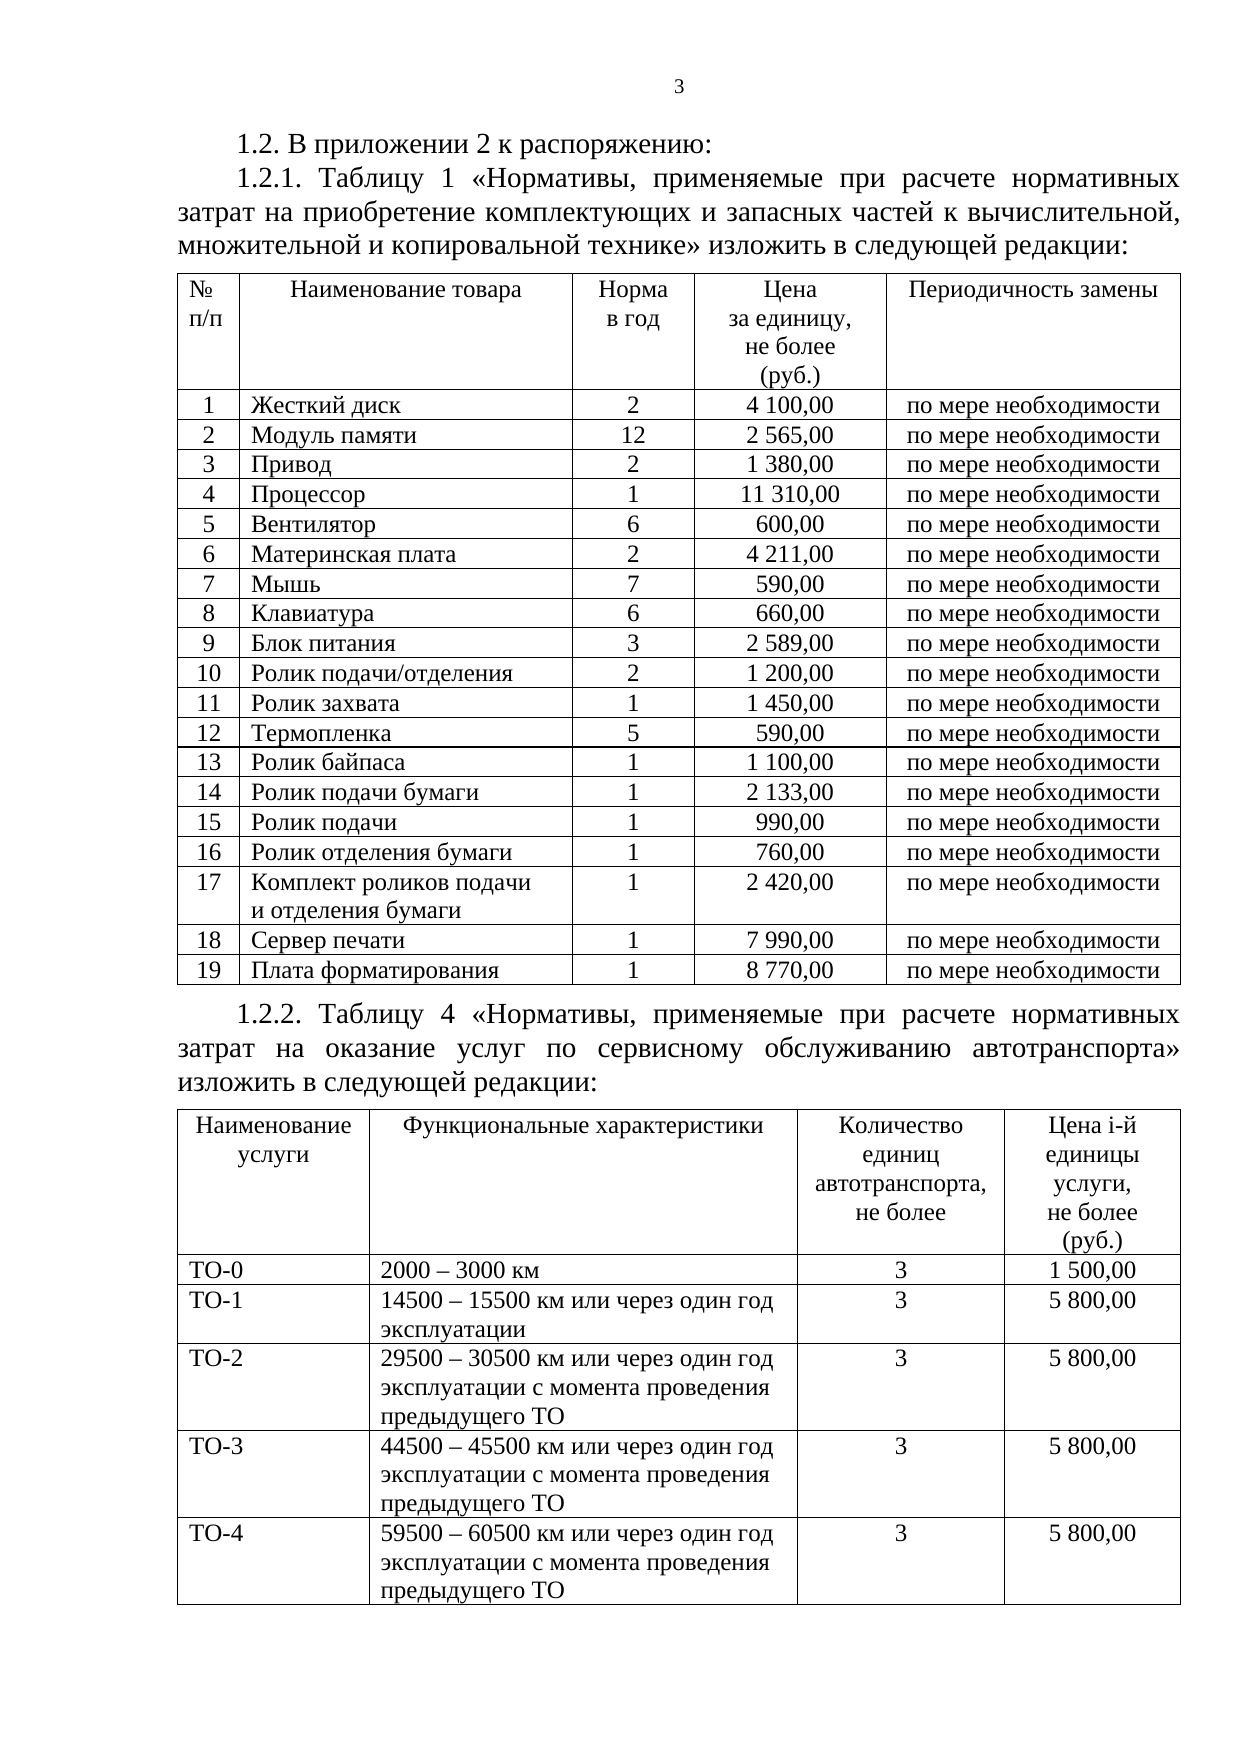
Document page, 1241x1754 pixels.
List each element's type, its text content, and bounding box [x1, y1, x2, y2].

table_cell 2 420,00 [695, 867, 886, 924]
table_cell ТО-4 [178, 1518, 369, 1604]
table_cell 11 310,00 [695, 479, 886, 508]
table_cell 15 [178, 807, 239, 836]
table_cell 1 [573, 925, 694, 954]
table_cell 10 [178, 658, 239, 687]
table_cell Клавиатура [240, 599, 572, 627]
table_header Наименование услуги [178, 1110, 369, 1254]
table_cell 3 [798, 1285, 1004, 1342]
table_cell 1 [573, 867, 694, 924]
text 1.2. В приложении 2 к распоряжению: [177, 127, 1181, 160]
table_cell 5 [178, 509, 239, 538]
table_cell 19 [178, 955, 239, 984]
table_cell 14500 – 15500 км или через один год эксплуатации [370, 1285, 797, 1342]
table_cell 5 [573, 718, 694, 746]
table_cell 1 [573, 479, 694, 508]
table_cell 14 [178, 777, 239, 806]
table_cell Ролик байпаса [240, 748, 572, 776]
table_cell 8 [178, 599, 239, 627]
table_cell 2 [573, 450, 694, 478]
table_cell 2 [573, 658, 694, 687]
table_cell 3 [798, 1344, 1004, 1430]
table_cell 2 589,00 [695, 628, 886, 657]
table_cell по мере необходимости [887, 955, 1180, 984]
table_cell по мере необходимости [887, 479, 1180, 508]
table_cell по мере необходимости [887, 748, 1180, 776]
table_cell по мере необходимости [887, 777, 1180, 806]
table_cell 1 [573, 837, 694, 866]
table_cell 17 [178, 867, 239, 924]
table_cell 59500 – 60500 км или через один год эксплуатации с момента проведения предыдущего ТО [370, 1518, 797, 1604]
table_cell 12 [178, 718, 239, 746]
table_cell 3 [573, 628, 694, 657]
table_header Цена за единицу, не более (руб.) [695, 274, 886, 389]
table_cell 5 800,00 [1005, 1431, 1180, 1517]
table_cell 1 [573, 748, 694, 776]
table_cell 2 565,00 [695, 420, 886, 448]
table_cell по мере необходимости [887, 925, 1180, 954]
table_cell 6 [178, 539, 239, 568]
table_cell по мере необходимости [887, 390, 1180, 419]
table_cell ТО-3 [178, 1431, 369, 1517]
text 1.2.1. Таблицу 1 «Нормативы, применяемые при расчете нормативных затрат на приобретение комплектующих и запасных частей к вычислительной, множительной и копировальной технике» изложить в следующей редакции: [177, 160, 1181, 261]
table_cell 7 [573, 569, 694, 597]
table_cell по мере необходимости [887, 807, 1180, 836]
table_cell по мере необходимости [887, 509, 1180, 538]
table_cell 16 [178, 837, 239, 866]
table_cell 18 [178, 925, 239, 954]
table_cell по мере необходимости [887, 539, 1180, 568]
table_cell 4 [178, 479, 239, 508]
table_cell Мышь [240, 569, 572, 597]
table_cell 2 [573, 539, 694, 568]
table_cell 5 800,00 [1005, 1518, 1180, 1604]
table_cell 990,00 [695, 807, 886, 836]
table_cell 3 [798, 1518, 1004, 1604]
table_cell по мере необходимости [887, 658, 1180, 687]
table_cell 1 [573, 688, 694, 717]
table_cell 590,00 [695, 718, 886, 746]
table_header Цена i-й единицы услуги, не более (руб.) [1005, 1110, 1180, 1254]
table_cell 760,00 [695, 837, 886, 866]
table_header Норма в год [573, 274, 694, 389]
table_header Количество единиц автотранспорта, не более [798, 1110, 1004, 1254]
table_cell Вентилятор [240, 509, 572, 538]
table_cell 12 [573, 420, 694, 448]
table_cell Ролик отделения бумаги [240, 837, 572, 866]
table_cell 660,00 [695, 599, 886, 627]
table_cell 9 [178, 628, 239, 657]
table_cell по мере необходимости [887, 599, 1180, 627]
table_cell 600,00 [695, 509, 886, 538]
table_cell 1 380,00 [695, 450, 886, 478]
table_cell 13 [178, 748, 239, 776]
table_cell ТО-0 [178, 1255, 369, 1284]
table_cell 6 [573, 509, 694, 538]
table_cell 1 [573, 807, 694, 836]
table_cell 5 800,00 [1005, 1285, 1180, 1342]
table_cell 1 450,00 [695, 688, 886, 717]
table_cell 4 211,00 [695, 539, 886, 568]
table_cell 2 [573, 390, 694, 419]
text 1.2.2. Таблицу 4 «Нормативы, применяемые при расчете нормативных затрат на оказание услуг по сервисному обслуживанию автотранспорта» изложить в следующей редакции: [177, 997, 1181, 1097]
table_cell 1 [178, 390, 239, 419]
table_cell по мере необходимости [887, 450, 1180, 478]
table_cell 1 [573, 955, 694, 984]
table_cell Ролик подачи [240, 807, 572, 836]
table_cell 7 [178, 569, 239, 597]
table_cell 590,00 [695, 569, 886, 597]
table_cell по мере необходимости [887, 837, 1180, 866]
table_cell Материнская плата [240, 539, 572, 568]
table_cell по мере необходимости [887, 688, 1180, 717]
table_header Наименование товара [240, 274, 572, 389]
table_cell 29500 – 30500 км или через один год эксплуатации с момента проведения предыдущего ТО [370, 1344, 797, 1430]
table_cell Плата форматирования [240, 955, 572, 984]
table_cell Ролик захвата [240, 688, 572, 717]
table_cell 3 [798, 1431, 1004, 1517]
table_cell 3 [178, 450, 239, 478]
table_header № п/п [178, 274, 239, 389]
table_cell Модуль памяти [240, 420, 572, 448]
table_cell 1 100,00 [695, 748, 886, 776]
table_cell ТО-2 [178, 1344, 369, 1430]
table_cell 2 133,00 [695, 777, 886, 806]
table_cell 2000 – 3000 км [370, 1255, 797, 1284]
table_cell Ролик подачи/отделения [240, 658, 572, 687]
table_header Функциональные характеристики [370, 1110, 797, 1254]
table_cell 6 [573, 599, 694, 627]
table_header Периодичность замены [887, 274, 1180, 389]
table_cell по мере необходимости [887, 628, 1180, 657]
table_cell по мере необходимости [887, 867, 1180, 924]
table_cell Ролик подачи бумаги [240, 777, 572, 806]
table_cell 4 100,00 [695, 390, 886, 419]
table_cell Привод [240, 450, 572, 478]
table_cell по мере необходимости [887, 420, 1180, 448]
table_cell 7 990,00 [695, 925, 886, 954]
table_cell 44500 – 45500 км или через один год эксплуатации с момента проведения предыдущего ТО [370, 1431, 797, 1517]
table_cell Блок питания [240, 628, 572, 657]
table_cell по мере необходимости [887, 718, 1180, 746]
table_cell 1 200,00 [695, 658, 886, 687]
table_cell Процессор [240, 479, 572, 508]
table_cell Сервер печати [240, 925, 572, 954]
table_cell 2 [178, 420, 239, 448]
table_cell ТО-1 [178, 1285, 369, 1342]
table_cell 3 [798, 1255, 1004, 1284]
table_cell 1 500,00 [1005, 1255, 1180, 1284]
table_cell Термопленка [240, 718, 572, 746]
table_cell 1 [573, 777, 694, 806]
table_cell Жесткий диск [240, 390, 572, 419]
table_cell по мере необходимости [887, 569, 1180, 597]
table_cell 5 800,00 [1005, 1344, 1180, 1430]
table_cell Комплект роликов подачи и отделения бумаги [240, 867, 572, 924]
table_cell 8 770,00 [695, 955, 886, 984]
table_cell 11 [178, 688, 239, 717]
